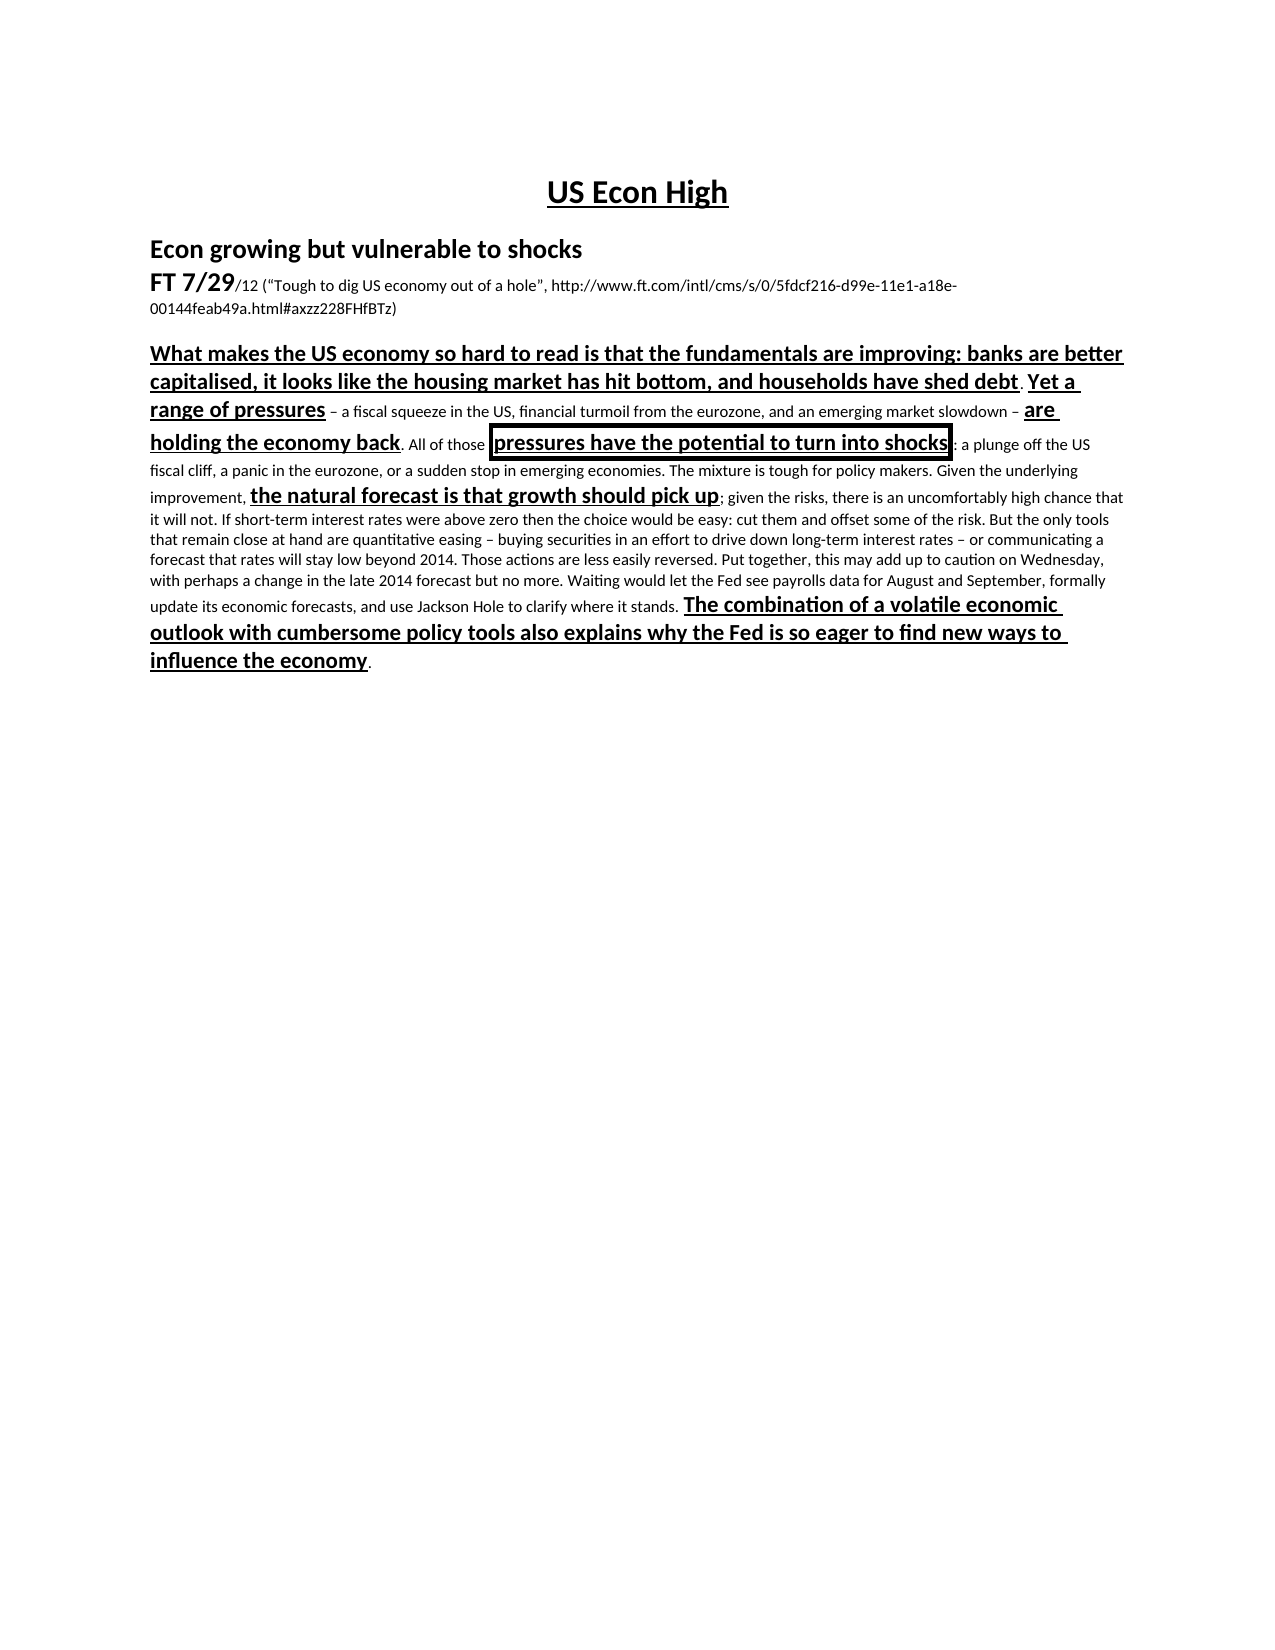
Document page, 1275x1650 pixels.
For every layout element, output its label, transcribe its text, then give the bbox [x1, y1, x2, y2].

subtitle US Econ High [150, 171, 1125, 212]
subtitle Econ growing but vulnerable to shocks [150, 232, 1125, 265]
text What makes the US economy so hard to read is that the fundamentals are improving: banks are better capitalised, it looks like the housing market has hit bottom, and households have shed debt. Yet a range of pressures – a fiscal squeeze in the US, financial turmoil from the eurozone, and an emerging market slowdown – are holding the economy back. All of those pressures have the potential to turn into shocks: a plunge off the US fiscal cliff, a panic in the eurozone, or a sudden stop in emerging economies. The mixture is tough for policy makers. Given the underlying improvement, the natural forecast is that growth should pick up; given the risks, there is an uncomfortably high chance that it will not. If short-term interest rates were above zero then the choice would be easy: cut them and offset some of the risk. But the only tools that remain close at hand are quantitative easing – buying securities in an effort to drive down long-term interest rates – or communicating a forecast that rates will stay low beyond 2014. Those actions are less easily reversed. Put together, this may add up to caution on Wednesday, with perhaps a change in the late 2014 forecast but no more. Waiting would let the Fed see payrolls data for August and September, formally update its economic forecasts, and use Jackson Hole to clarify where it stands. The combination of a volatile economic outlook with cumbersome policy tools also explains why the Fed is so eager to find new ways to influence the economy. [150, 339, 1125, 674]
text FT 7/29/12 (“Tough to dig US economy out of a hole”, http://www.ft.com/intl/cms/s/0/5fdcf216-d99e-11e1-a18e-00144feab49a.html#axzz228FHfBTz) [150, 265, 1125, 319]
